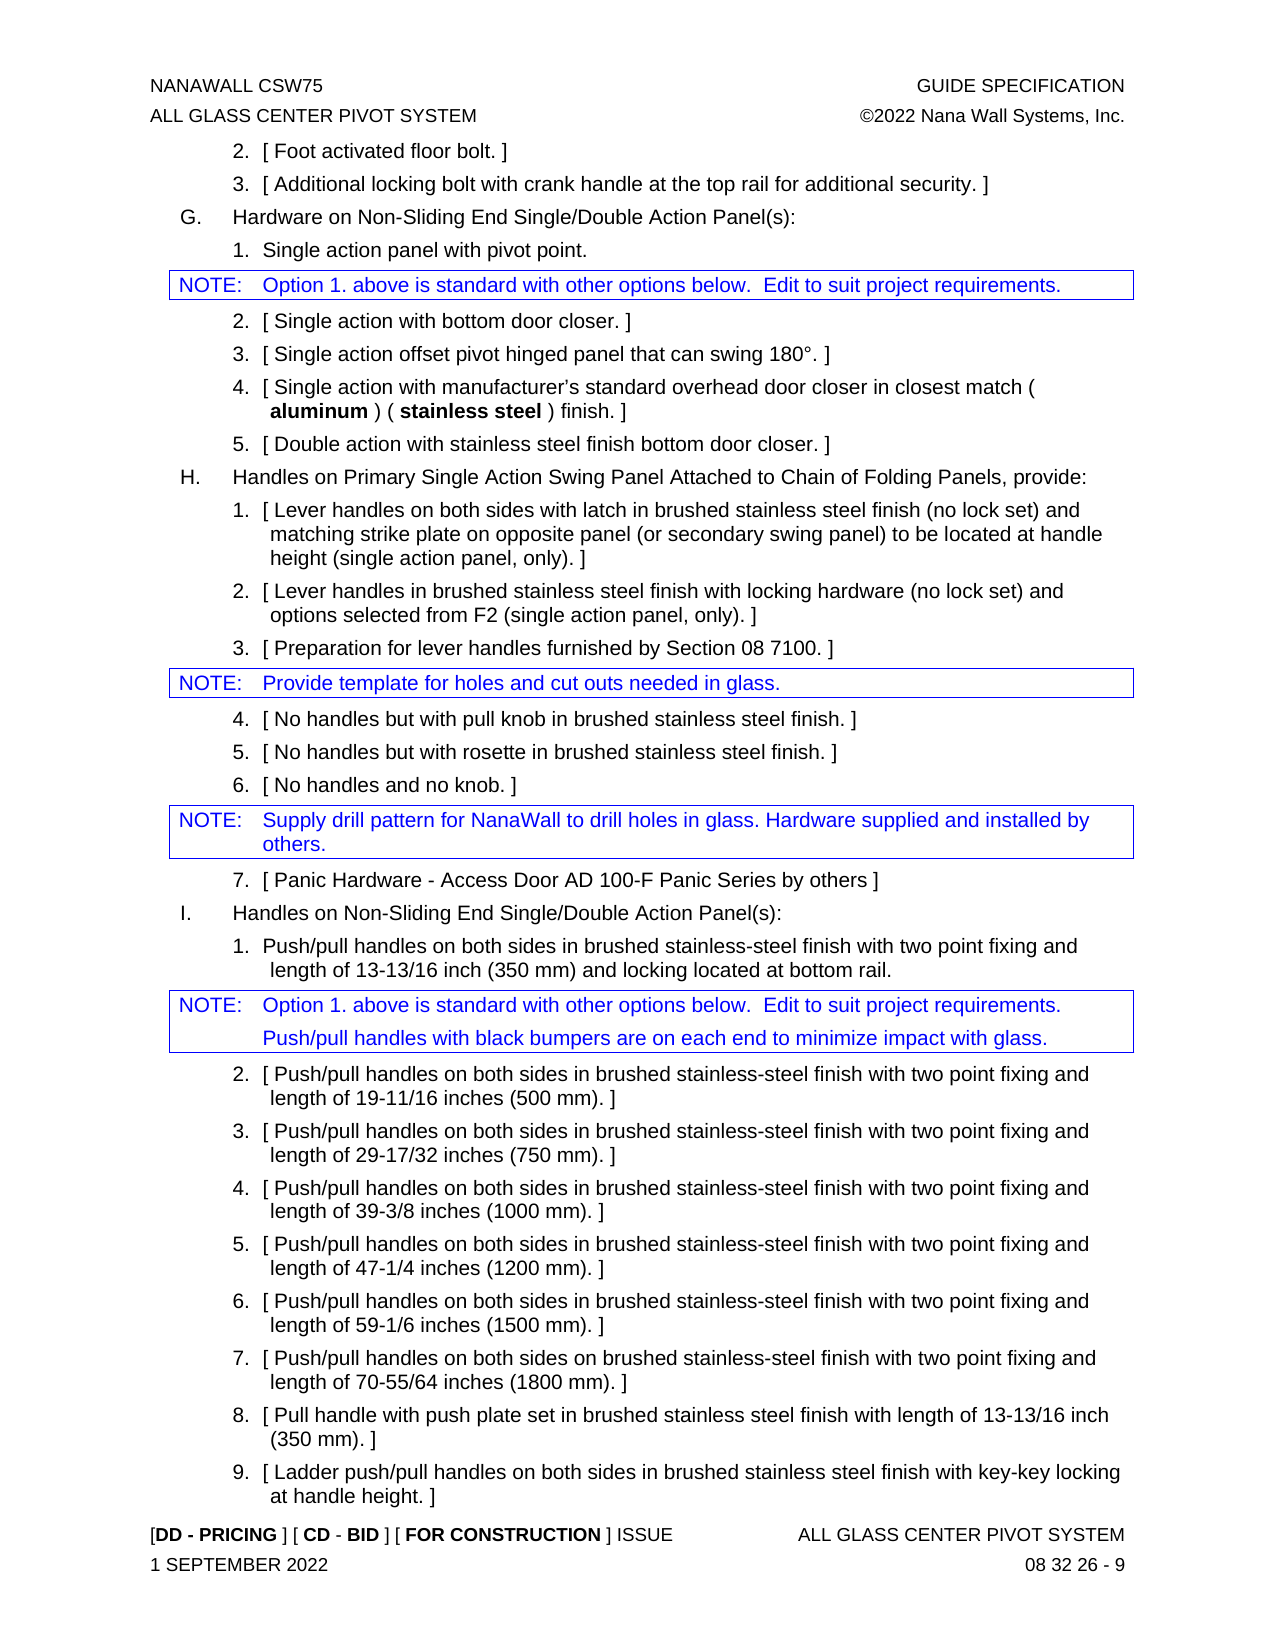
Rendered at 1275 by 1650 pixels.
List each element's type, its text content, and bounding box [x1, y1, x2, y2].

subtitle [ Pull handle with push plate set in brushed stainless steel finish with length of 13-13/16 inch (350 mm). ] [232, 1403, 1125, 1451]
text NOTE: Option 1. above is standard with other options below. Edit to suit project requirements. [170, 991, 1133, 1017]
subtitle [ Push/pull handles on both sides in brushed stainless-steel finish with two point fixing and length of 59-1/6 inches (1500 mm). ] [232, 1289, 1125, 1337]
subtitle [ Push/pull handles on both sides in brushed stainless-steel finish with two point fixing and length of 29-17/32 inches (750 mm). ] [232, 1118, 1125, 1166]
subtitle [ Lever handles on both sides with latch in brushed stainless steel finish (no lock set) and matching strike plate on opposite panel (or secondary swing panel) to be located at handle height (single action panel, only). ] [232, 498, 1125, 569]
subtitle [ Double action with stainless steel finish bottom door closer. ] [232, 432, 1125, 456]
subtitle [ No handles but with pull knob in brushed stainless steel finish. ] [232, 707, 1125, 731]
subtitle [ Push/pull handles on both sides on brushed stainless-steel finish with two point fixing and length of 70-55/64 inches (1800 mm). ] [232, 1346, 1125, 1394]
subtitle [ Push/pull handles on both sides in brushed stainless-steel finish with two point fixing and length of 39-3/8 inches (1000 mm). ] [232, 1175, 1125, 1223]
subtitle [ Additional locking bolt with crank handle at the top rail for additional security. ] [232, 172, 1125, 196]
subtitle Handles on Non-Sliding End Single/Double Action Panel(s): [180, 901, 1125, 925]
subtitle Push/pull handles on both sides in brushed stainless-steel finish with two point fixing and length of 13-13/16 inch (350 mm) and locking located at bottom rail. [232, 934, 1125, 982]
text NOTE: Option 1. above is standard with other options below. Edit to suit project requirements. [170, 271, 1133, 299]
subtitle [ No handles but with rosette in brushed stainless steel finish. ] [232, 740, 1125, 764]
subtitle [ Single action offset pivot hinged panel that can swing 180°. ] [232, 342, 1125, 366]
subtitle [ No handles and no knob. ] [232, 773, 1125, 797]
subtitle [ Foot activated floor bolt. ] [232, 139, 1125, 163]
subtitle [ Ladder push/pull handles on both sides in brushed stainless steel finish with key-key locking at handle height. ] [232, 1460, 1125, 1508]
text NOTE: Supply drill pattern for NanaWall to drill holes in glass. Hardware supplied and installed by others. [170, 806, 1133, 858]
subtitle [ Lever handles in brushed stainless steel finish with locking hardware (no lock set) and options selected from F2 (single action panel, only). ] [232, 578, 1125, 626]
subtitle [ Panic Hardware - Access Door AD 100-F Panic Series by others ] [232, 868, 1125, 892]
subtitle Hardware on Non-Sliding End Single/Double Action Panel(s): [180, 205, 1125, 229]
subtitle [ Push/pull handles on both sides in brushed stainless-steel finish with two point fixing and length of 47-1/4 inches (1200 mm). ] [232, 1232, 1125, 1280]
subtitle [ Preparation for lever handles furnished by Section 08 7100. ] [232, 635, 1125, 659]
subtitle Handles on Primary Single Action Swing Panel Attached to Chain of Folding Panels, provide: [180, 465, 1125, 489]
subtitle [ Push/pull handles on both sides in brushed stainless-steel finish with two point fixing and length of 19-11/16 inches (500 mm). ] [232, 1062, 1125, 1109]
subtitle [ Single action with bottom door closer. ] [232, 309, 1125, 333]
subtitle [ Single action with manufacturer’s standard overhead door closer in closest match ( aluminum ) ( stainless steel ) finish. ] [232, 375, 1125, 423]
subtitle Single action panel with pivot point. [232, 238, 1125, 262]
text Push/pull handles with black bumpers are on each end to minimize impact with glass. [170, 1022, 1133, 1052]
text NOTE: Provide template for holes and cut outs needed in glass. [170, 669, 1133, 697]
